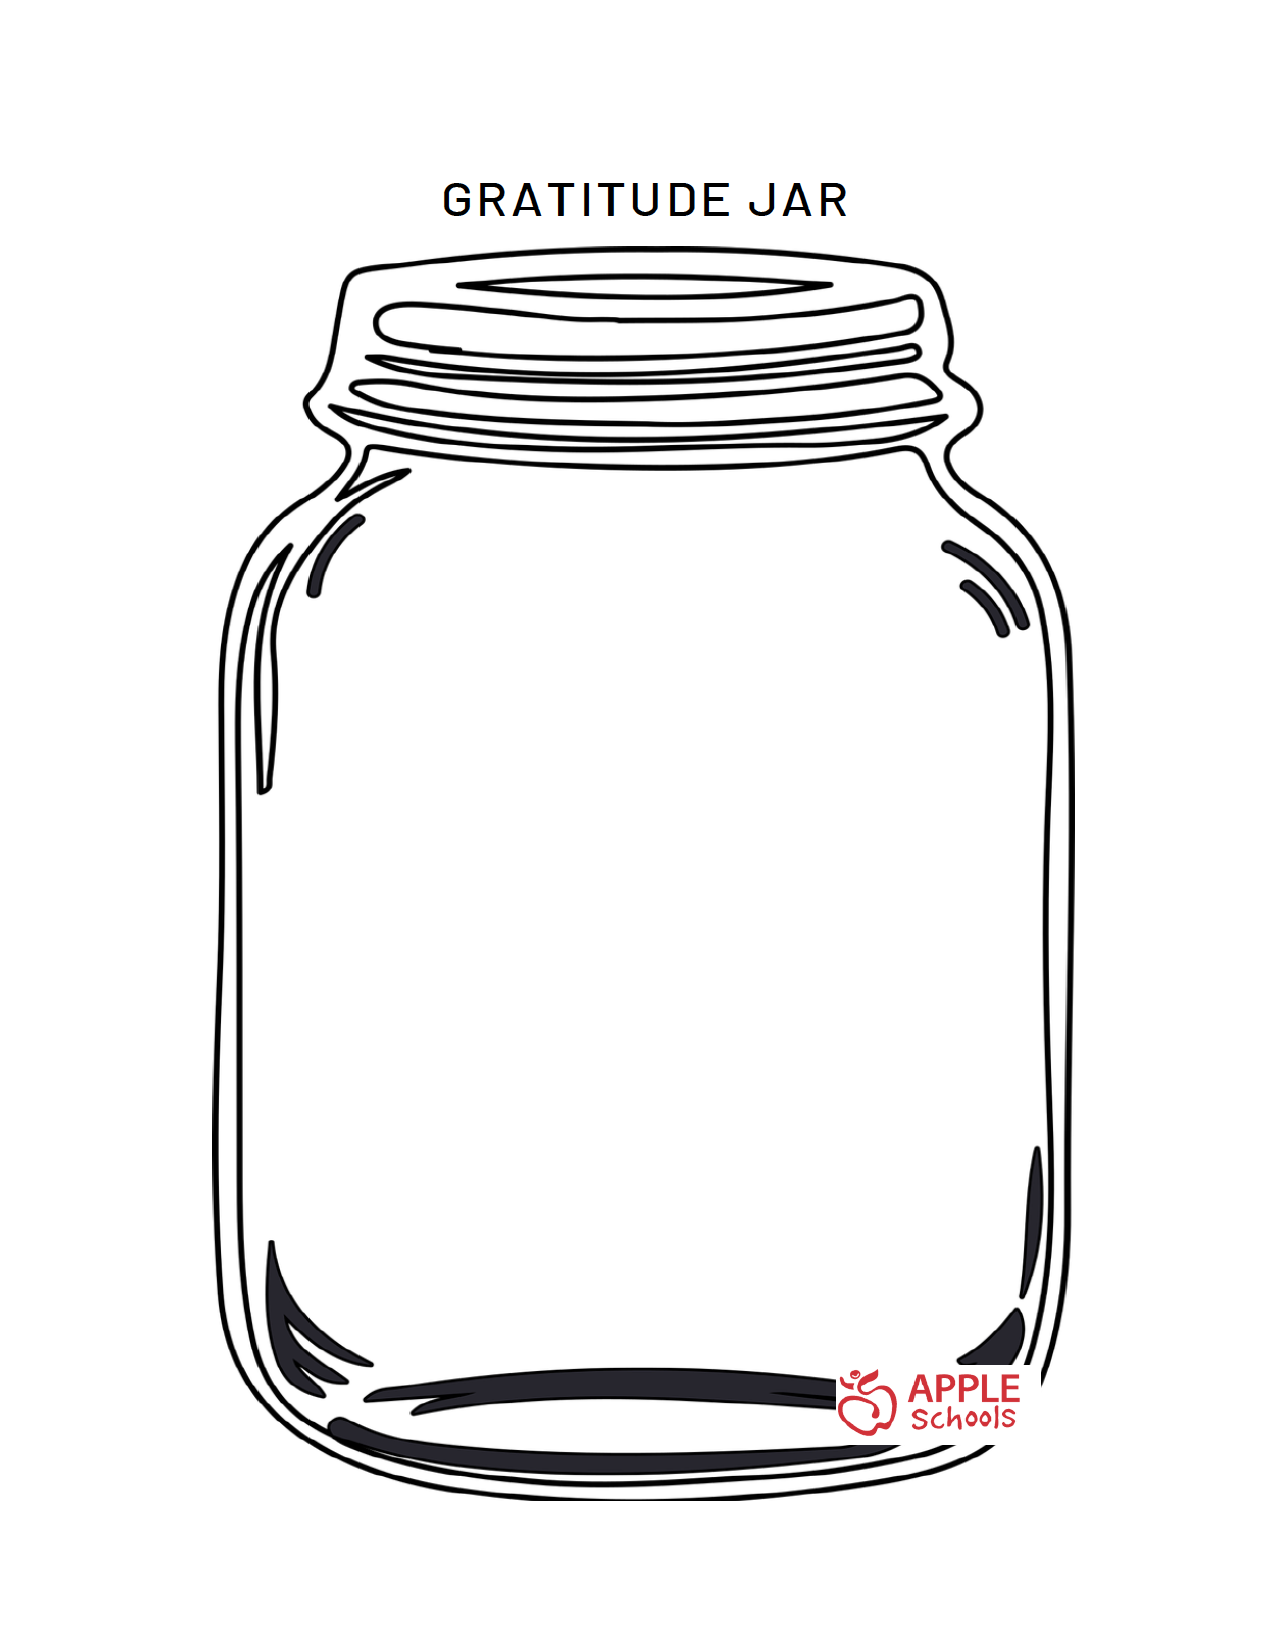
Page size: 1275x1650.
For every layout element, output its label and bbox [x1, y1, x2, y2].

picture [158, 150, 1117, 1501]
